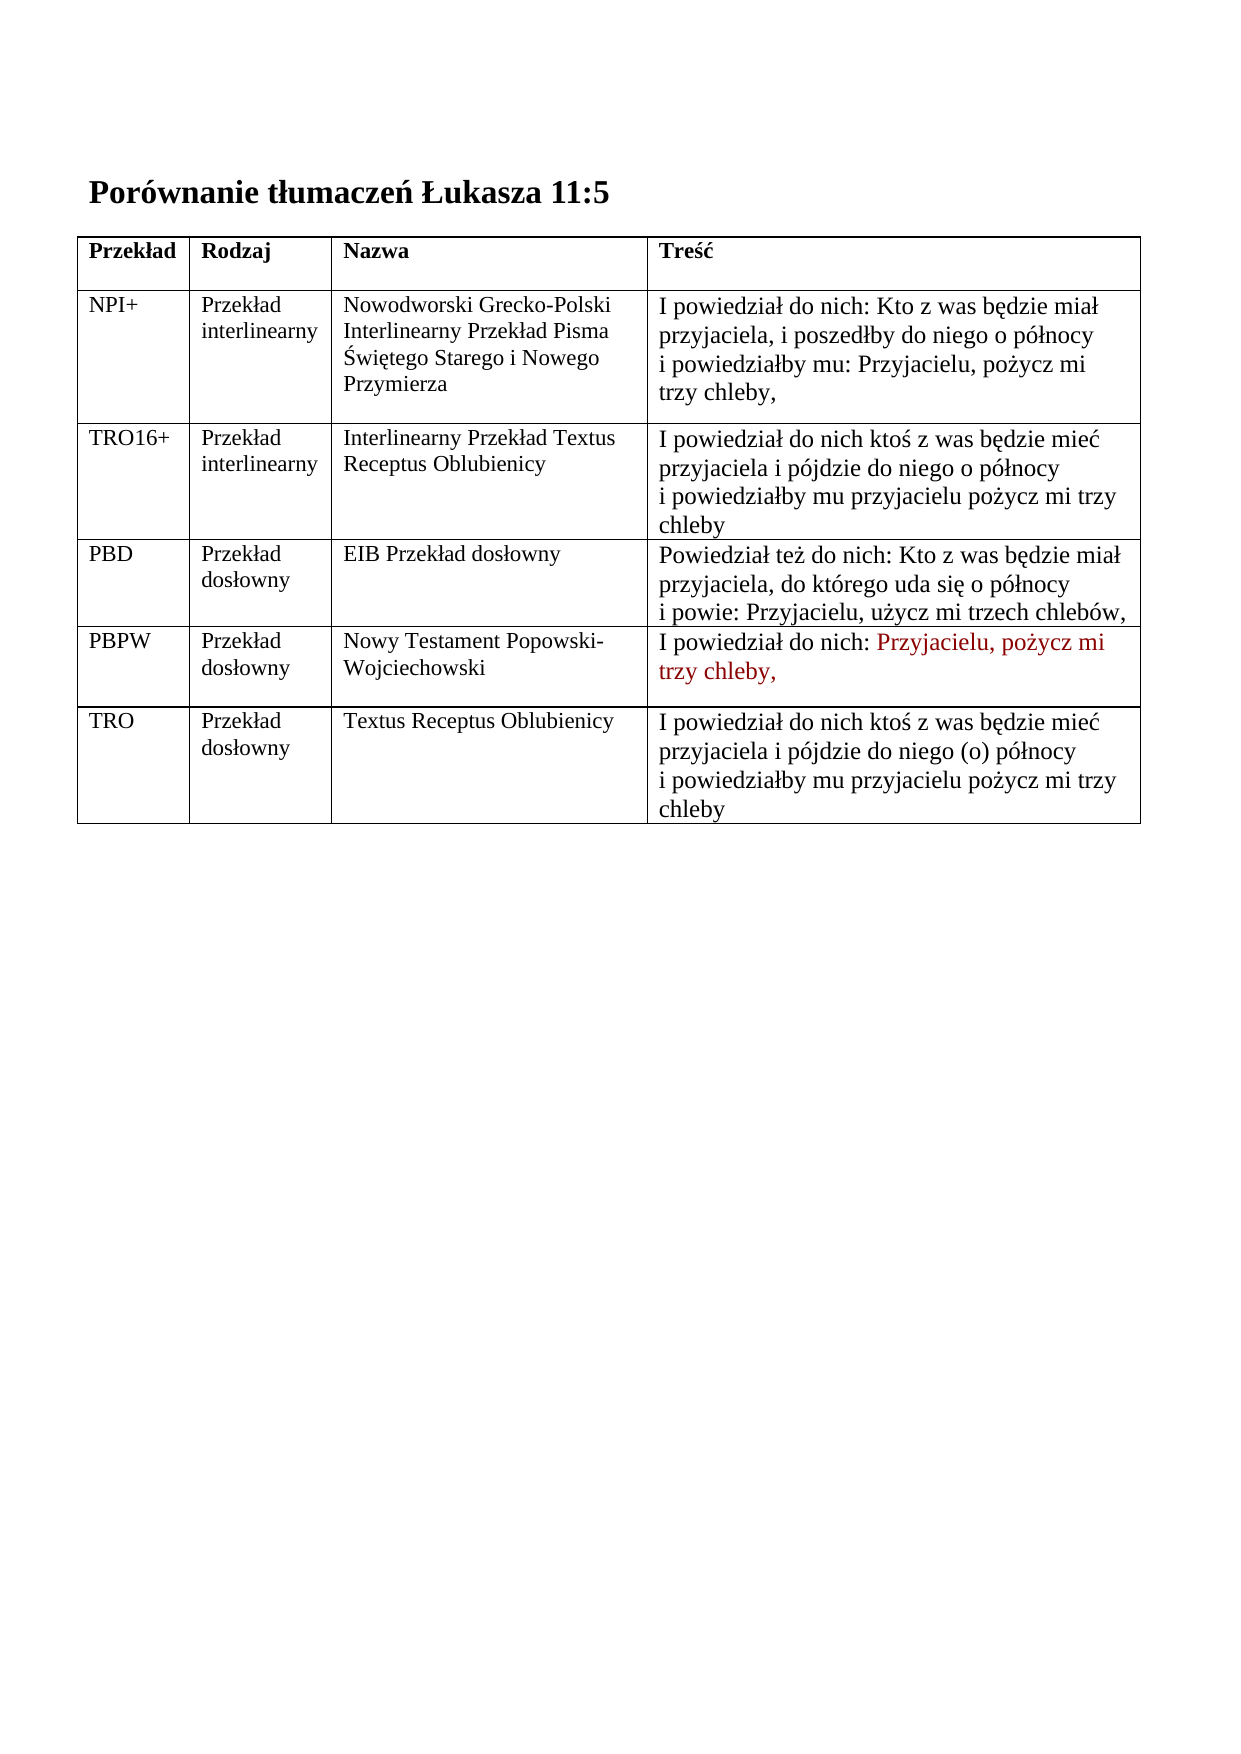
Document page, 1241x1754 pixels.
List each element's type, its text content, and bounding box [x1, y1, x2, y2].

table_cell TRO [78, 708, 189, 822]
text Porównanie tłumaczeń Łukasza 11:5 [88, 173, 1152, 211]
table_cell NPI+ [78, 291, 189, 423]
table_cell Przekład interlinearny [190, 291, 331, 423]
table_cell Przekład dosłowny [190, 708, 331, 822]
table_cell PBPW [78, 627, 189, 706]
table_cell I powiedział do nich ktoś z was będzie mieć przyjaciela i pójdzie do niego (o) północy i powiedziałby mu przyjacielu pożycz mi trzy chleby [648, 708, 1140, 822]
table_cell Interlinearny Przekład Textus Receptus Oblubienicy [332, 424, 647, 539]
table_header Przekład [78, 238, 189, 290]
table_header Treść [648, 238, 1140, 290]
table_cell Textus Receptus Oblubienicy [332, 708, 647, 822]
table_cell TRO16+ [78, 424, 189, 539]
table_cell Przekład interlinearny [190, 424, 331, 539]
table_header Rodzaj [190, 238, 331, 290]
table_header Nazwa [332, 238, 647, 290]
table_cell Nowodworski Grecko-Polski Interlinearny Przekład Pisma Świętego Starego i Nowego Przymierza [332, 291, 647, 423]
table_cell EIB Przekład dosłowny [332, 540, 647, 626]
table_cell I powiedział do nich: Przyjacielu, pożycz mi trzy chleby, [648, 627, 1140, 706]
table_cell Powiedział też do nich: Kto z was będzie miał przyjaciela, do którego uda się o północy i powie: Przyjacielu, użycz mi trzech chlebów, [648, 540, 1140, 626]
table_cell PBD [78, 540, 189, 626]
table_cell Nowy Testament Popowski-Wojciechowski [332, 627, 647, 706]
table_cell Przekład dosłowny [190, 627, 331, 706]
table_cell Przekład dosłowny [190, 540, 331, 626]
table_cell I powiedział do nich ktoś z was będzie mieć przyjaciela i pójdzie do niego o północy i powiedziałby mu przyjacielu pożycz mi trzy chleby [648, 424, 1140, 539]
table_cell I powiedział do nich: Kto z was będzie miał przyjaciela, i poszedłby do niego o północy i powiedziałby mu: Przyjacielu, pożycz mi trzy chleby, [648, 291, 1140, 423]
